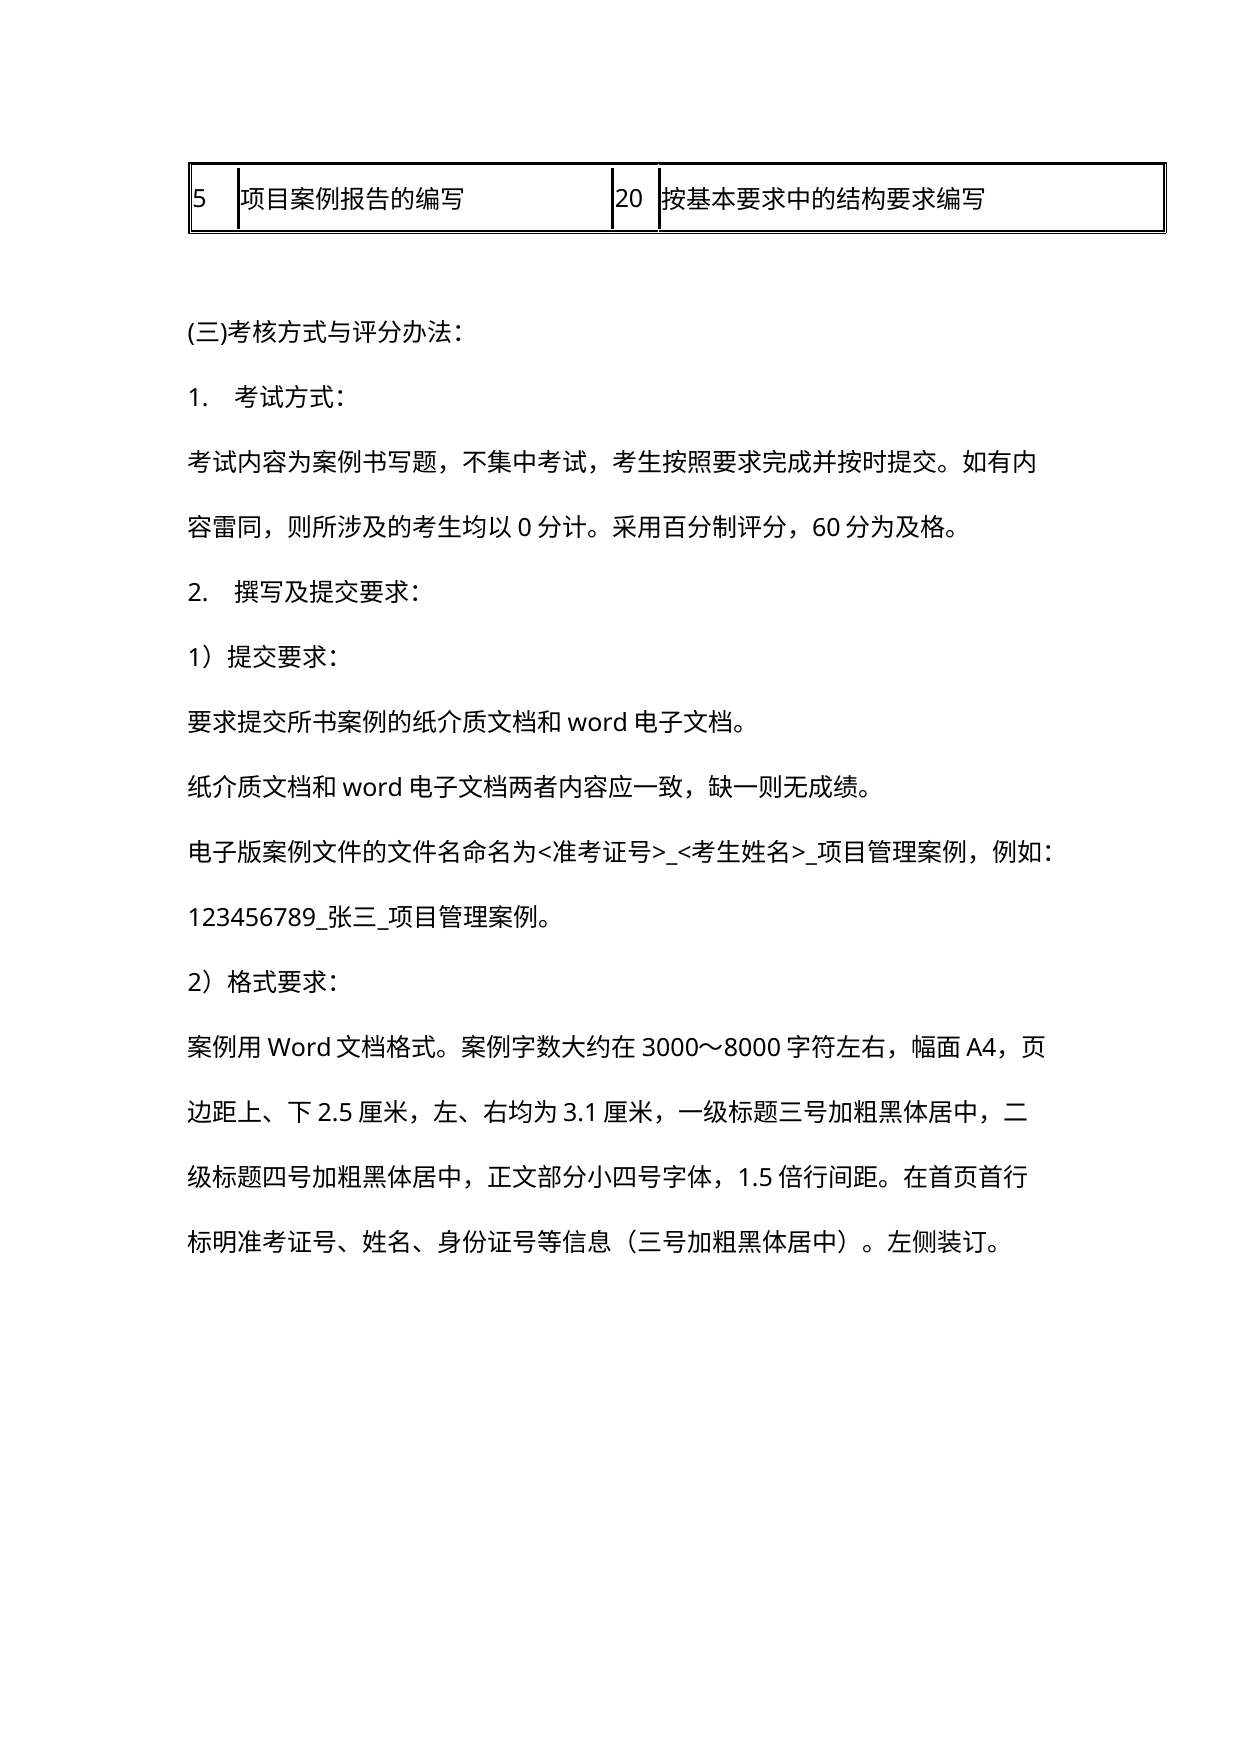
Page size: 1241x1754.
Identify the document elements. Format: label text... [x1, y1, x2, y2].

text 考试内容为案例书写题，不集中考试，考生按照要求完成并按时提交。如有内容雷同，则所涉及的考生均以0分计。采用百分制评分，60分为及格。 [187, 428, 1053, 558]
text 1）提交要求： [187, 623, 1053, 688]
table_cell 5 [192, 165, 238, 230]
text 要求提交所书案例的纸介质文档和word电子文档。 [187, 688, 1053, 753]
table_cell 项目案例报告的编写 [238, 165, 612, 230]
table_cell 按基本要求中的结构要求编写 [659, 165, 1163, 230]
table_cell 20 [612, 164, 659, 230]
text 1. 考试方式： [187, 363, 1053, 428]
text 纸介质文档和word电子文档两者内容应一致，缺一则无成绩。 [187, 753, 1053, 818]
text (三)考核方式与评分办法： [187, 298, 1053, 363]
text 电子版案例文件的文件名命名为<准考证号>_<考生姓名>_项目管理案例，例如：123456789_张三_项目管理案例。 [187, 818, 1053, 948]
text 案例用Word文档格式。案例字数大约在3000～8000字符左右，幅面A4，页边距上、下2.5厘米，左、右均为3.1厘米，一级标题三号加粗黑体居中，二级标题四号加粗黑体居中，正文部分小四号字体，1.5倍行间距。在首页首行标明准考证号、姓名、身份证号等信息（三号加粗黑体居中）。左侧装订。 [187, 1013, 1053, 1273]
text 2. 撰写及提交要求： [187, 558, 1053, 623]
text 2）格式要求： [187, 948, 1053, 1013]
